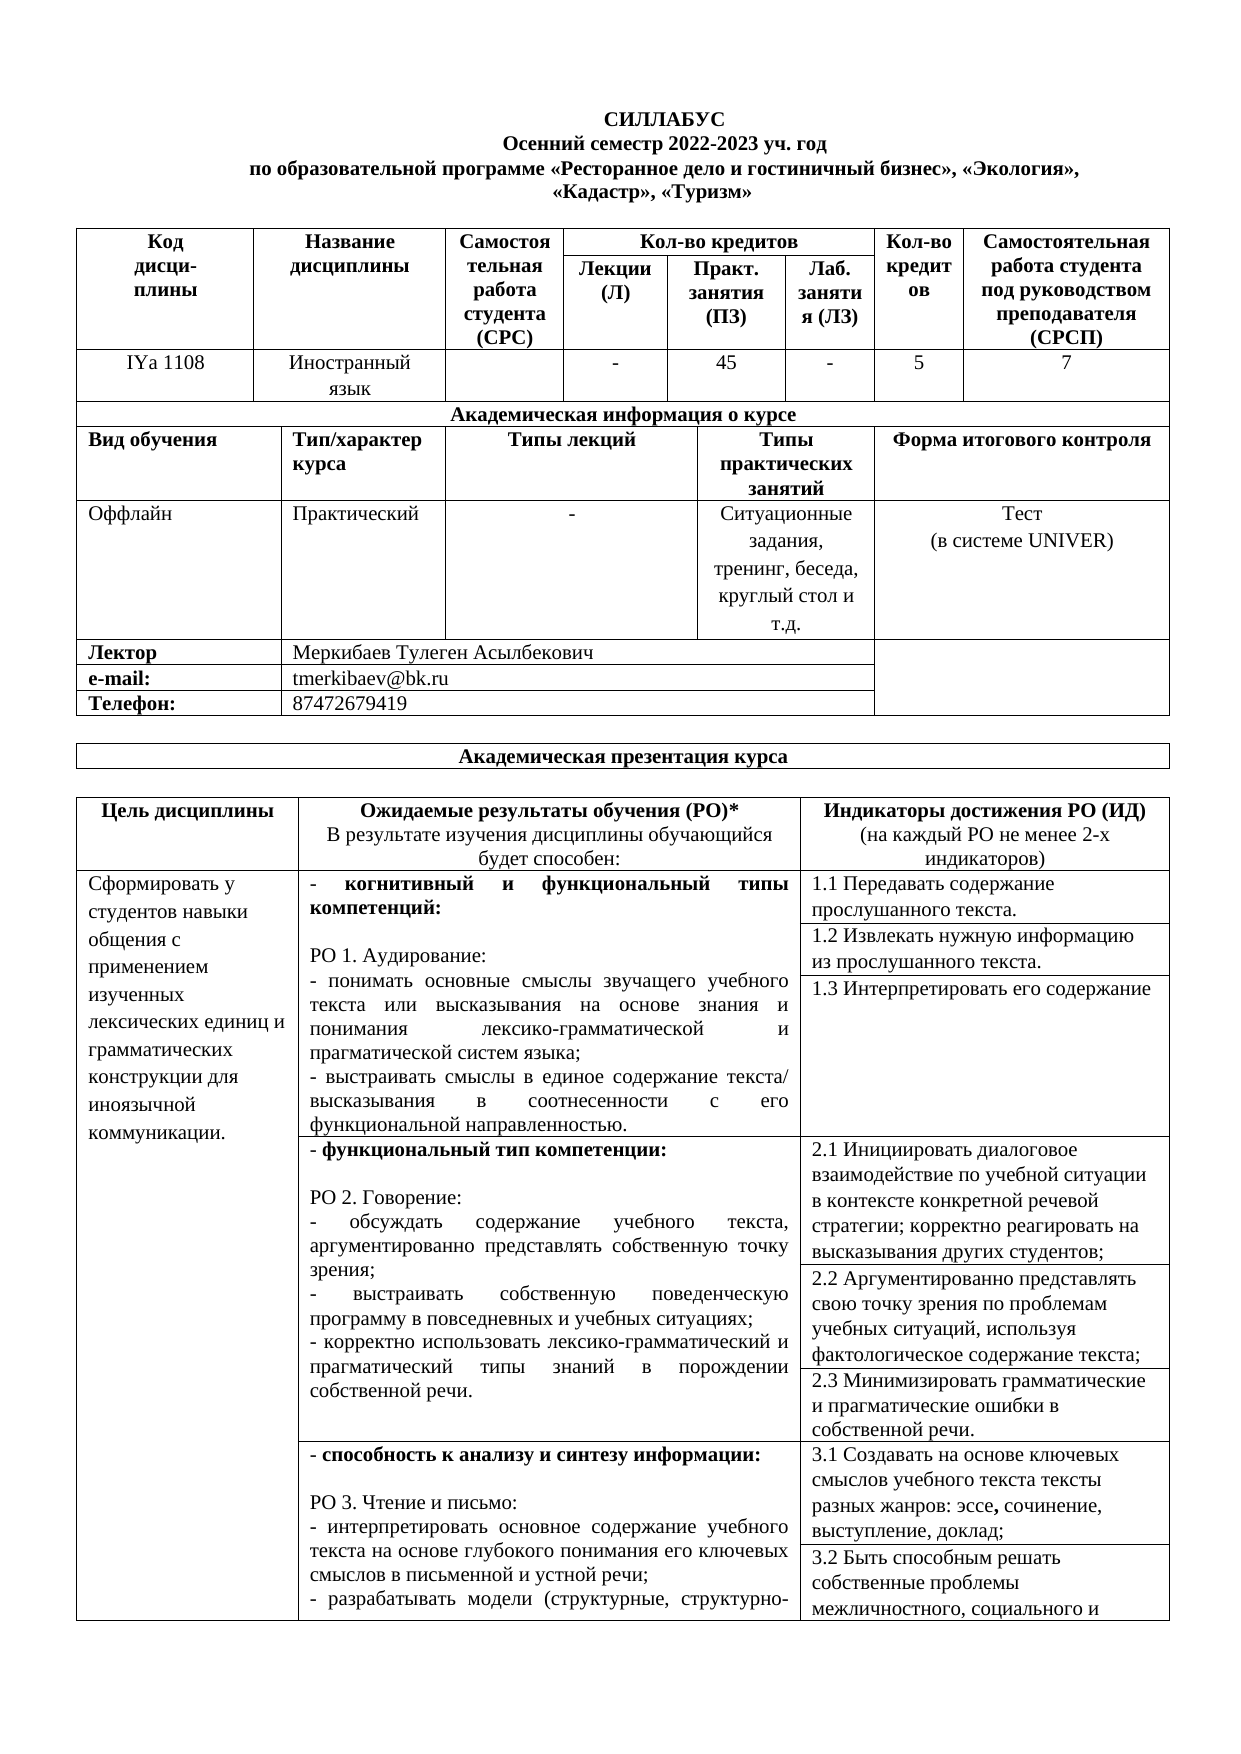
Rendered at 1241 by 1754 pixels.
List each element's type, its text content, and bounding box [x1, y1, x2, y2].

table_header Кол-во кредитов [564, 229, 874, 255]
table_cell - когнитивный и функциональный типы компетенций: РО 1. Аудирование: - понимать основные смыслы звучащего учебного текста или высказывания на основе знания и понимания лексико-грамматической и прагматической систем языка; - выстраивать смыслы в единое содержание текста/ высказывания в соотнесенности с его функциональной направленностью. [299, 871, 800, 1136]
table_cell [446, 350, 563, 401]
text «Кадастр», «Туризм» [177, 179, 1152, 203]
table_cell Академическая информация о курсе [77, 402, 1169, 426]
table_header Код дисци- плины [77, 229, 253, 349]
table_cell Ситуационные задания, тренинг, беседа, круглый стол и т.д. [698, 501, 874, 639]
table_cell Практический [282, 501, 445, 639]
table_cell tmerkibaev@bk.ru [282, 665, 874, 689]
table_header Индикаторы достижения РО (ИД) (на каждый РО не менее 2-х индикаторов) [801, 798, 1169, 870]
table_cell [801, 1545, 1169, 1619]
table_cell e-mail: [77, 665, 281, 689]
table_cell Форма итогового контроля [875, 427, 1169, 499]
text Осенний семестр 2022-2023 уч. год [177, 131, 1152, 155]
table_cell Оффлайн [77, 501, 281, 639]
table_cell Сформировать у студентов навыки общения с применением изученных лексических единиц и грамматических конструкции для иноязычной коммуникации. [77, 871, 298, 1619]
table_cell Вид обучения [77, 427, 281, 499]
table_cell Лаб. занятия (ЛЗ) [786, 256, 874, 349]
table_cell Иностранный язык [254, 350, 445, 401]
table_header Кол-во кредитов [875, 229, 963, 349]
table_header Академическая презентация курса [77, 744, 1169, 768]
table_cell 2.3 Минимизировать грамматические и прагматические ошибки в собственной речи. [801, 1369, 1169, 1441]
table_cell Лекции (Л) [564, 256, 667, 349]
table_cell 45 [668, 350, 785, 401]
table_cell Типы практических занятий [698, 427, 874, 499]
text СИЛЛАБУС [177, 107, 1152, 131]
table_cell 7 [964, 350, 1169, 401]
table_cell Телефон: [77, 691, 281, 714]
table_header Самостоятельная работа студента (СРС) [446, 229, 563, 349]
table_header Цель дисциплины [77, 798, 298, 870]
table_cell 1.3 Интерпретировать его содержание [801, 976, 1169, 1136]
table_header Самостоятельная работа студента под руководством преподавателя (СРСП) [964, 229, 1169, 349]
text по образовательной программе «Ресторанное дело и гостиничный бизнес», «Экология», [177, 155, 1152, 179]
table_cell Меркибаев Тулеген Асылбекович [282, 640, 874, 664]
table_cell Лектор [77, 640, 281, 664]
table_cell - [446, 501, 697, 639]
table_cell - способность к анализу и синтезу информации: РО 3. Чтение и письмо: - интерпретировать основное содержание учебного текста на основе глубокого понимания его ключевых смыслов в письменной и устной речи; - разрабатывать модели (структурные, структурно-семантические, прагматические, когнитивные) для понимания и презентации содержания учебного текста; - использовать разные виды текста (описания, повествования, рассуждения) для решения поставленных учебных задач. [299, 1442, 800, 1619]
table_cell 2.2 Аргументированно представлять свою точку зрения по проблемам учебных ситуаций, используя фактологическое содержание текста; [801, 1265, 1169, 1367]
table_cell Тип/характер курса [282, 427, 445, 499]
table_cell 1.2 Извлекать нужную информацию из прослушанного текста. [801, 924, 1169, 974]
table_cell - [786, 350, 874, 401]
table_cell Практ. занятия (ПЗ) [668, 256, 785, 349]
table_cell 3.1 Создавать на основе ключевых смыслов учебного текста тексты разных жанров: эссе, сочинение, выступление, доклад; [801, 1442, 1169, 1544]
table_header Название дисциплины [254, 229, 445, 349]
table_cell 1.1 Передавать содержание прослушанного текста. [801, 871, 1169, 922]
table_cell 87472679419 [282, 691, 874, 714]
table_cell [875, 640, 1169, 714]
table_cell - функциональный тип компетенции: РО 2. Говорение: - обсуждать содержание учебного текста, аргументированно представлять собственную точку зрения; - выстраивать собственную поведенческую программу в повседневных и учебных ситуациях; - корректно использовать лексико-грамматический и прагматический типы знаний в порождении собственной речи. [299, 1137, 800, 1441]
table_cell 2.1 Инициировать диалоговое взаимодействие по учебной ситуации в контексте конкретной речевой стратегии; корректно реагировать на высказывания других студентов; [801, 1137, 1169, 1264]
table_cell IYa 1108 [77, 350, 253, 401]
table_cell Типы лекций [446, 427, 697, 499]
table_cell 5 [875, 350, 963, 401]
table_cell - [564, 350, 667, 401]
table_cell Тест (в системе UNIVER) [875, 501, 1169, 639]
table_header Ожидаемые результаты обучения (РО)* В результате изучения дисциплины обучающийся будет способен: [299, 798, 800, 870]
